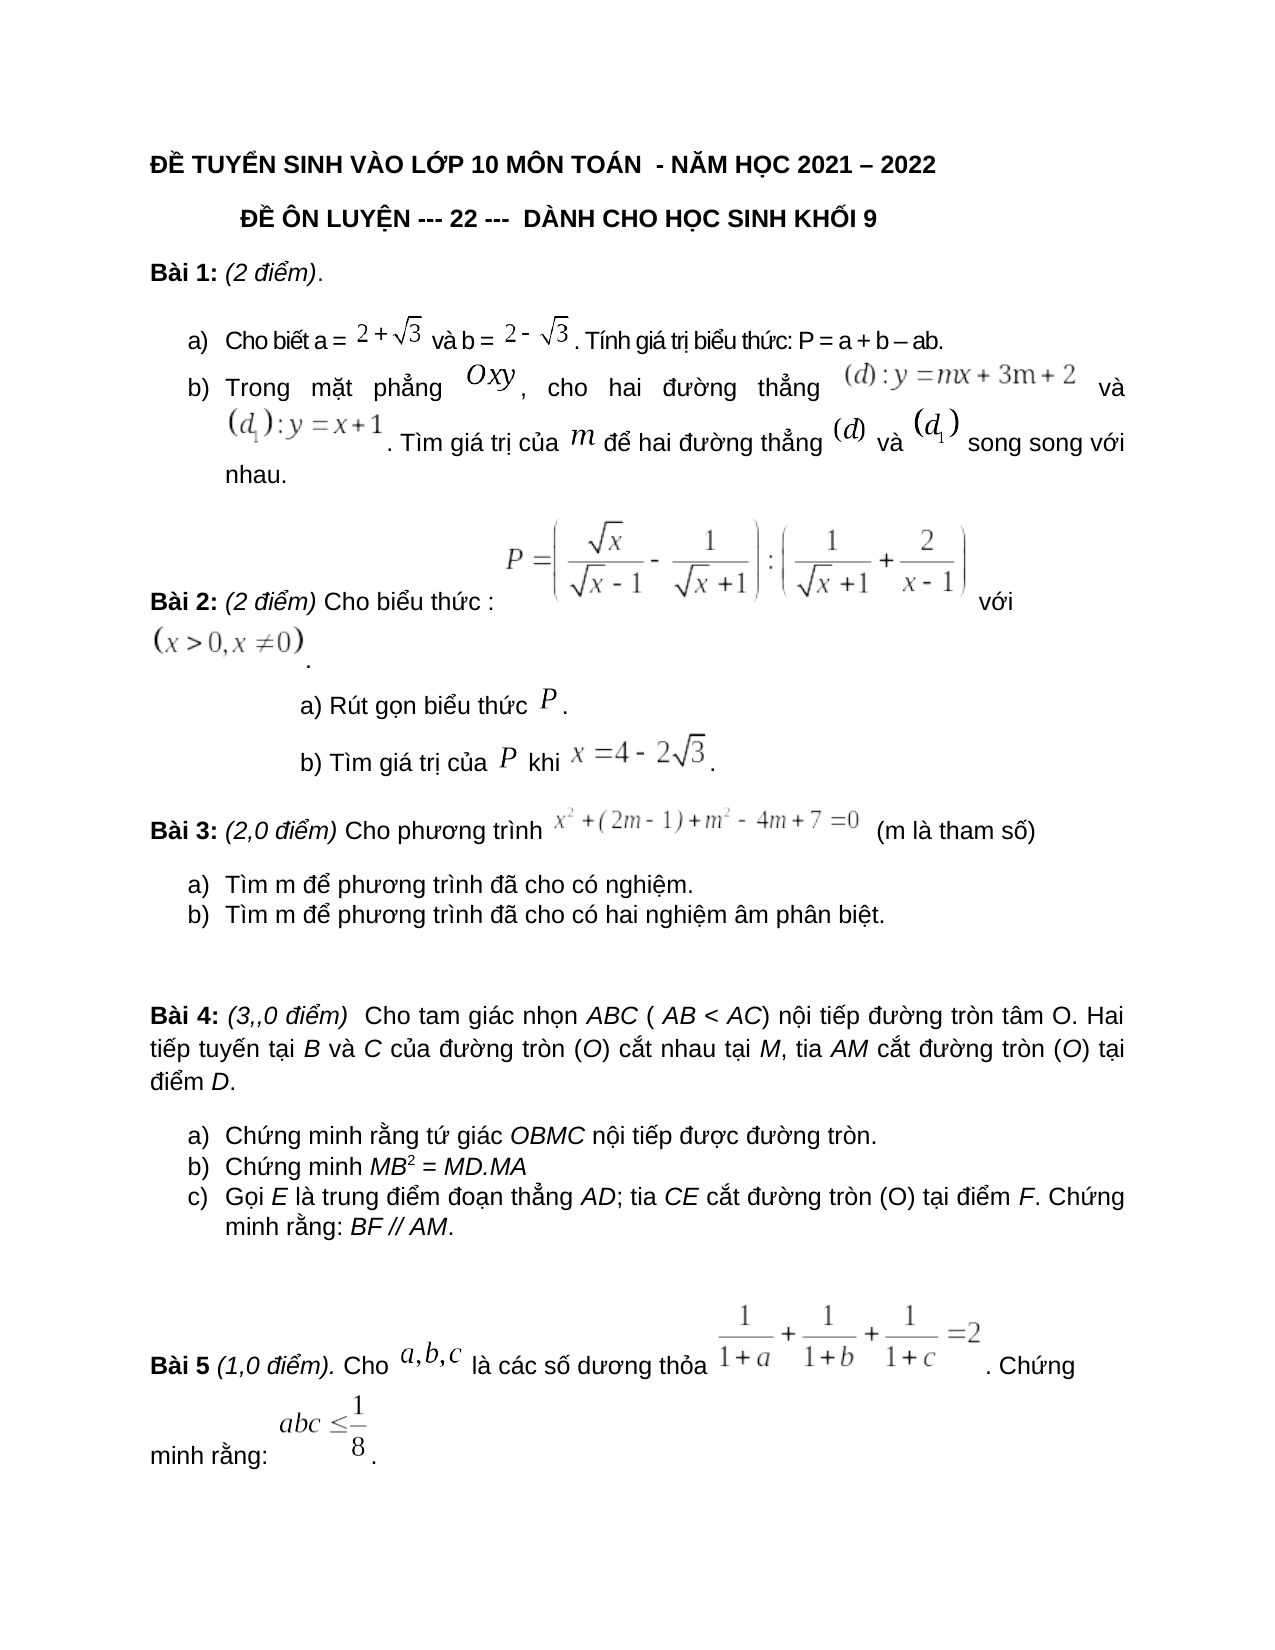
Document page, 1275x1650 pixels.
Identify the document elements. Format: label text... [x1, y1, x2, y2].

list Gọi E là trung điểm đoạn thẳng AD; tia CE cắt đường tròn (O) tại điểm F. Chứng minh rằng: BF // AM. [187, 1182, 1125, 1241]
list Tìm m để phương trình đã cho có nghiệm. [187, 870, 1125, 898]
text Bài 4: (3,,0 điểm) Cho tam giác nhọn ABC ( AB < AC) nội tiếp đường tròn tâm O. Hai tiếp tuyến tại B và C của đường tròn (O) cắt nhau tại M, tia AM cắt đường tròn (O) tại điểm D. [150, 1001, 1125, 1096]
list Cho biết a = và b = . Tính giá trị biểu thức: P = a + b – ab. [187, 312, 1125, 354]
list Tìm m để phương trình đã cho có hai nghiệm âm phân biệt. [187, 900, 1125, 929]
text Bài 2: (2 điểm) Cho biểu thức : với . [150, 514, 1125, 674]
text ĐỀ TUYỂN SINH VÀO LỚP 10 MÔN TOÁN - NĂM HỌC 2021 – 2022 [150, 150, 1125, 179]
list Chứng minh MB2 = MD.MA [187, 1151, 1125, 1180]
text Bài 1: (2 điểm). [150, 258, 1125, 286]
text ĐỀ ÔN LUYỆN --- 22 --- DÀNH CHO HỌC SINH KHỐI 9 [150, 204, 1125, 233]
text b) Tìm giá trị của khi . [150, 729, 1125, 777]
text a) Rút gọn biểu thức . [150, 683, 1125, 720]
text Bài 3: (2,0 điểm) Cho phương trình (m là tham số) [150, 802, 1125, 845]
list Chứng minh rằng tứ giác OBMC nội tiếp được đường tròn. [187, 1121, 1125, 1150]
list Trong mặt phẳng , cho hai đường thẳng và . Tìm giá trị của để hai đường thẳng và song song với nhau. [187, 359, 1125, 489]
text Bài 5 (1,0 điểm). Cho là các số dương thỏa . Chứng minh rằng: . [150, 1297, 1125, 1469]
